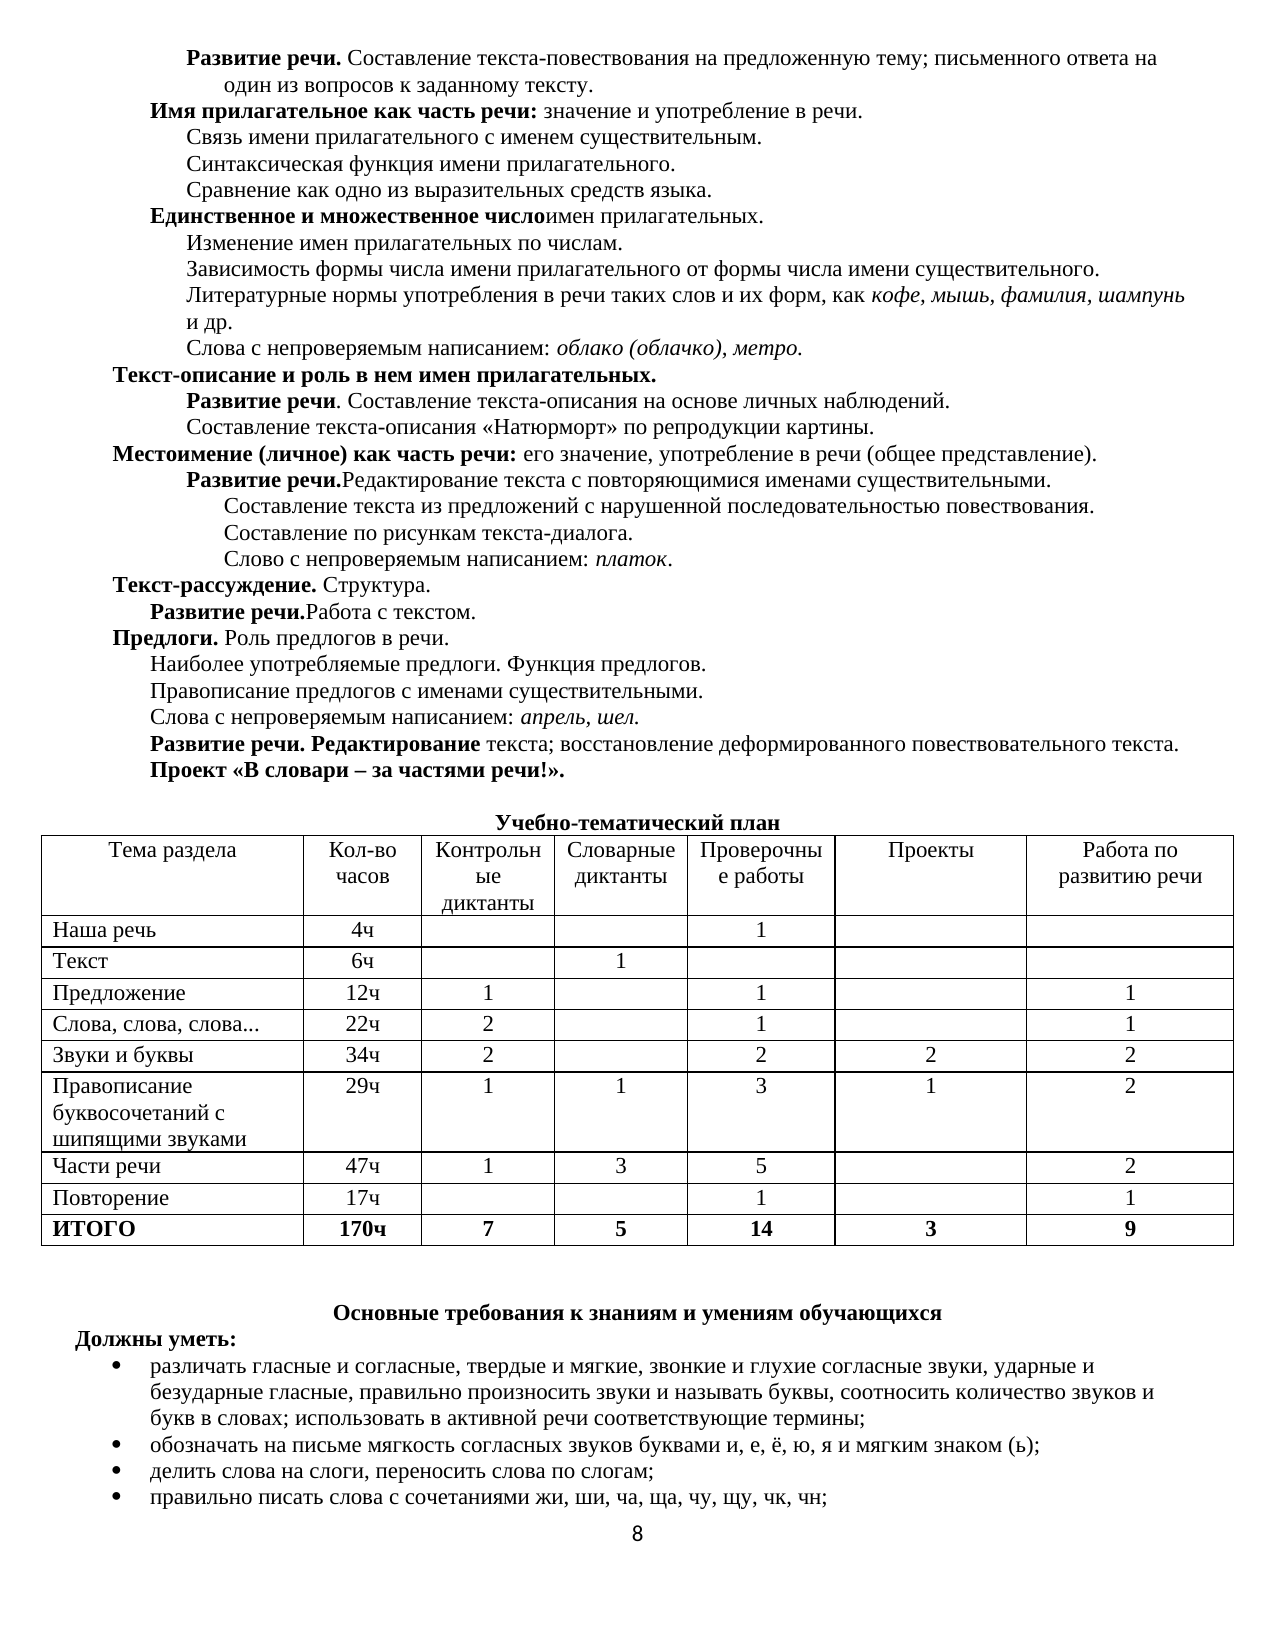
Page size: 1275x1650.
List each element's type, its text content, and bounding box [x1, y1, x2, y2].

table_header Тема раздела [42, 836, 303, 915]
text Зависимость формы числа имени прилагательного от формы числа имени существительного. [149, 255, 1200, 282]
table_cell 1 [688, 1184, 834, 1214]
text Связь имени прилагательного с именем существительным. [149, 123, 1200, 150]
table_cell Предложение [42, 979, 303, 1009]
table_cell [836, 916, 1026, 946]
table_cell 2 [1027, 1073, 1233, 1151]
text Текст-рассуждение. Структура. [75, 571, 1200, 598]
text Единственное и множественное числоимен прилагательных. [112, 202, 1200, 229]
table_cell 1 [688, 916, 834, 946]
table_cell 6ч [304, 948, 421, 978]
table_header Словарные диктанты [555, 836, 687, 915]
text Правописание предлогов с именами существительными. [112, 677, 1200, 703]
table_cell [836, 1010, 1026, 1040]
table_cell 1 [1027, 1010, 1233, 1040]
text Проект «В словари – за частями речи!». [112, 756, 1200, 782]
table_cell 14 [688, 1215, 834, 1245]
text Предлоги. Роль предлогов в речи. [75, 624, 1200, 651]
table_cell [555, 1184, 687, 1214]
table_cell [422, 916, 554, 946]
text Развитие речи. Составление текста-повествования на предложенную тему; письменного ответа на [149, 44, 1200, 71]
text Должны уметь: [75, 1325, 1200, 1352]
table_cell 2 [688, 1041, 834, 1071]
table_cell Части речи [42, 1153, 303, 1183]
table_cell 3 [555, 1153, 687, 1183]
table_header Работа по развитию речи [1027, 836, 1233, 915]
table_cell 170ч [304, 1215, 421, 1245]
table_header Проекты [836, 836, 1026, 915]
table_cell [1027, 948, 1233, 978]
list обозначать на письме мягкость согласных звуков буквами и, е, ё, ю, я и мягким знаком (ь); [112, 1431, 1200, 1457]
table_cell 1 [422, 1073, 554, 1151]
table_cell 22ч [304, 1010, 421, 1040]
table_cell 34ч [304, 1041, 421, 1071]
text Учебно-тематический план [75, 809, 1200, 835]
text Изменение имен прилагательных по числам. [149, 229, 1200, 255]
list правильно писать слова с сочетаниями жи, ши, ча, ща, чу, щу, чк, чн; [112, 1483, 1200, 1510]
table_cell 2 [1027, 1153, 1233, 1183]
table_cell [836, 948, 1026, 978]
text Развитие речи. Редактирование текста; восстановление деформированного повествовательного текста. [112, 729, 1200, 756]
table_cell 1 [555, 948, 687, 978]
table_cell 3 [688, 1073, 834, 1151]
table_cell [555, 1041, 687, 1071]
text Развитие речи. Составление текста-описания на основе личных наблюдений. [149, 387, 1200, 413]
table_cell [1027, 916, 1233, 946]
text Развитие речи.Редактирование текста с повторяющимися именами существительными. [149, 466, 1200, 492]
table_cell 2 [836, 1041, 1026, 1071]
table_cell 17ч [304, 1184, 421, 1214]
text Сравнение как одно из выразительных средств языка. [149, 176, 1200, 202]
table_cell 1 [688, 979, 834, 1009]
table_cell 2 [1027, 1041, 1233, 1071]
table_cell [555, 916, 687, 946]
table_cell Текст [42, 948, 303, 978]
text Текст-описание и роль в нем имен прилагательных. [112, 361, 1200, 387]
table_cell 1 [422, 1153, 554, 1183]
text Составление текста из предложений с нарушенной последовательностью повествования. [186, 492, 1200, 519]
table_cell ИТОГО [42, 1215, 303, 1245]
table_cell 9 [1027, 1215, 1233, 1245]
table_cell 1 [688, 1010, 834, 1040]
text Синтаксическая функция имени прилагательного. [149, 150, 1200, 176]
text Составление по рисункам текста-диалога. [186, 519, 1200, 545]
table_cell Повторение [42, 1184, 303, 1214]
text Слова с непроверяемым написанием: облако (облачко), метро. [149, 334, 1200, 361]
table_cell 1 [1027, 1184, 1233, 1214]
table_header Кол-во часов [304, 836, 421, 915]
text Составление текста-описания «Натюрморт» по репродукции картины. [149, 413, 1200, 440]
table_cell [836, 1153, 1026, 1183]
table_cell 2 [422, 1041, 554, 1071]
table_cell 1 [836, 1073, 1026, 1151]
text Литературные нормы употребления в речи таких слов и их форм, как кофе, мышь, фамилия, шампунь [149, 282, 1200, 308]
table_cell [836, 1184, 1026, 1214]
table_cell 29ч [304, 1073, 421, 1151]
table_cell [555, 979, 687, 1009]
table_header Контрольные диктанты [422, 836, 554, 915]
table_cell [422, 1184, 554, 1214]
table_cell Звуки и буквы [42, 1041, 303, 1071]
table_header Проверочные работы [688, 836, 834, 915]
table_cell 5 [688, 1153, 834, 1183]
text Основные требования к знаниям и умениям обучающихся [75, 1299, 1200, 1325]
table_cell [422, 948, 554, 978]
table_cell 1 [555, 1073, 687, 1151]
table_cell 2 [422, 1010, 554, 1040]
table_cell 12ч [304, 979, 421, 1009]
text и др. [149, 308, 1200, 334]
table_cell 5 [555, 1215, 687, 1245]
text Развитие речи.Работа с текстом. [112, 598, 1200, 624]
table_cell 47ч [304, 1153, 421, 1183]
text Наиболее употребляемые предлоги. Функция предлогов. [112, 651, 1200, 677]
table_cell Слова, слова, слова... [42, 1010, 303, 1040]
list различать гласные и согласные, твердые и мягкие, звонкие и глухие согласные звуки, ударные и безударные гласные, правильно произносить звуки и называть буквы, соотносить количество звуков и букв в словах; использовать в активной речи соответствующие термины; [112, 1352, 1200, 1431]
table_cell [836, 979, 1026, 1009]
table_cell Наша речь [42, 916, 303, 946]
table_cell 4ч [304, 916, 421, 946]
table_cell [688, 948, 834, 978]
table_cell 7 [422, 1215, 554, 1245]
list делить слова на слоги, переносить слова по слогам; [112, 1457, 1200, 1483]
text Слово с непроверяемым написанием: платок. [186, 545, 1200, 571]
table_cell Правописание буквосочетаний с шипящими звуками [42, 1073, 303, 1151]
text Местоимение (личное) как часть речи: его значение, употребление в речи (общее представление). [75, 440, 1200, 466]
table_cell [555, 1010, 687, 1040]
table_cell 3 [836, 1215, 1026, 1245]
text Имя прилагательное как часть речи: значение и употребление в речи. [112, 97, 1200, 123]
text Слова с непроверяемым написанием: апрель, шел. [112, 703, 1200, 729]
table_cell 1 [422, 979, 554, 1009]
table_cell 1 [1027, 979, 1233, 1009]
text один из вопросов к заданному тексту. [186, 71, 1200, 97]
